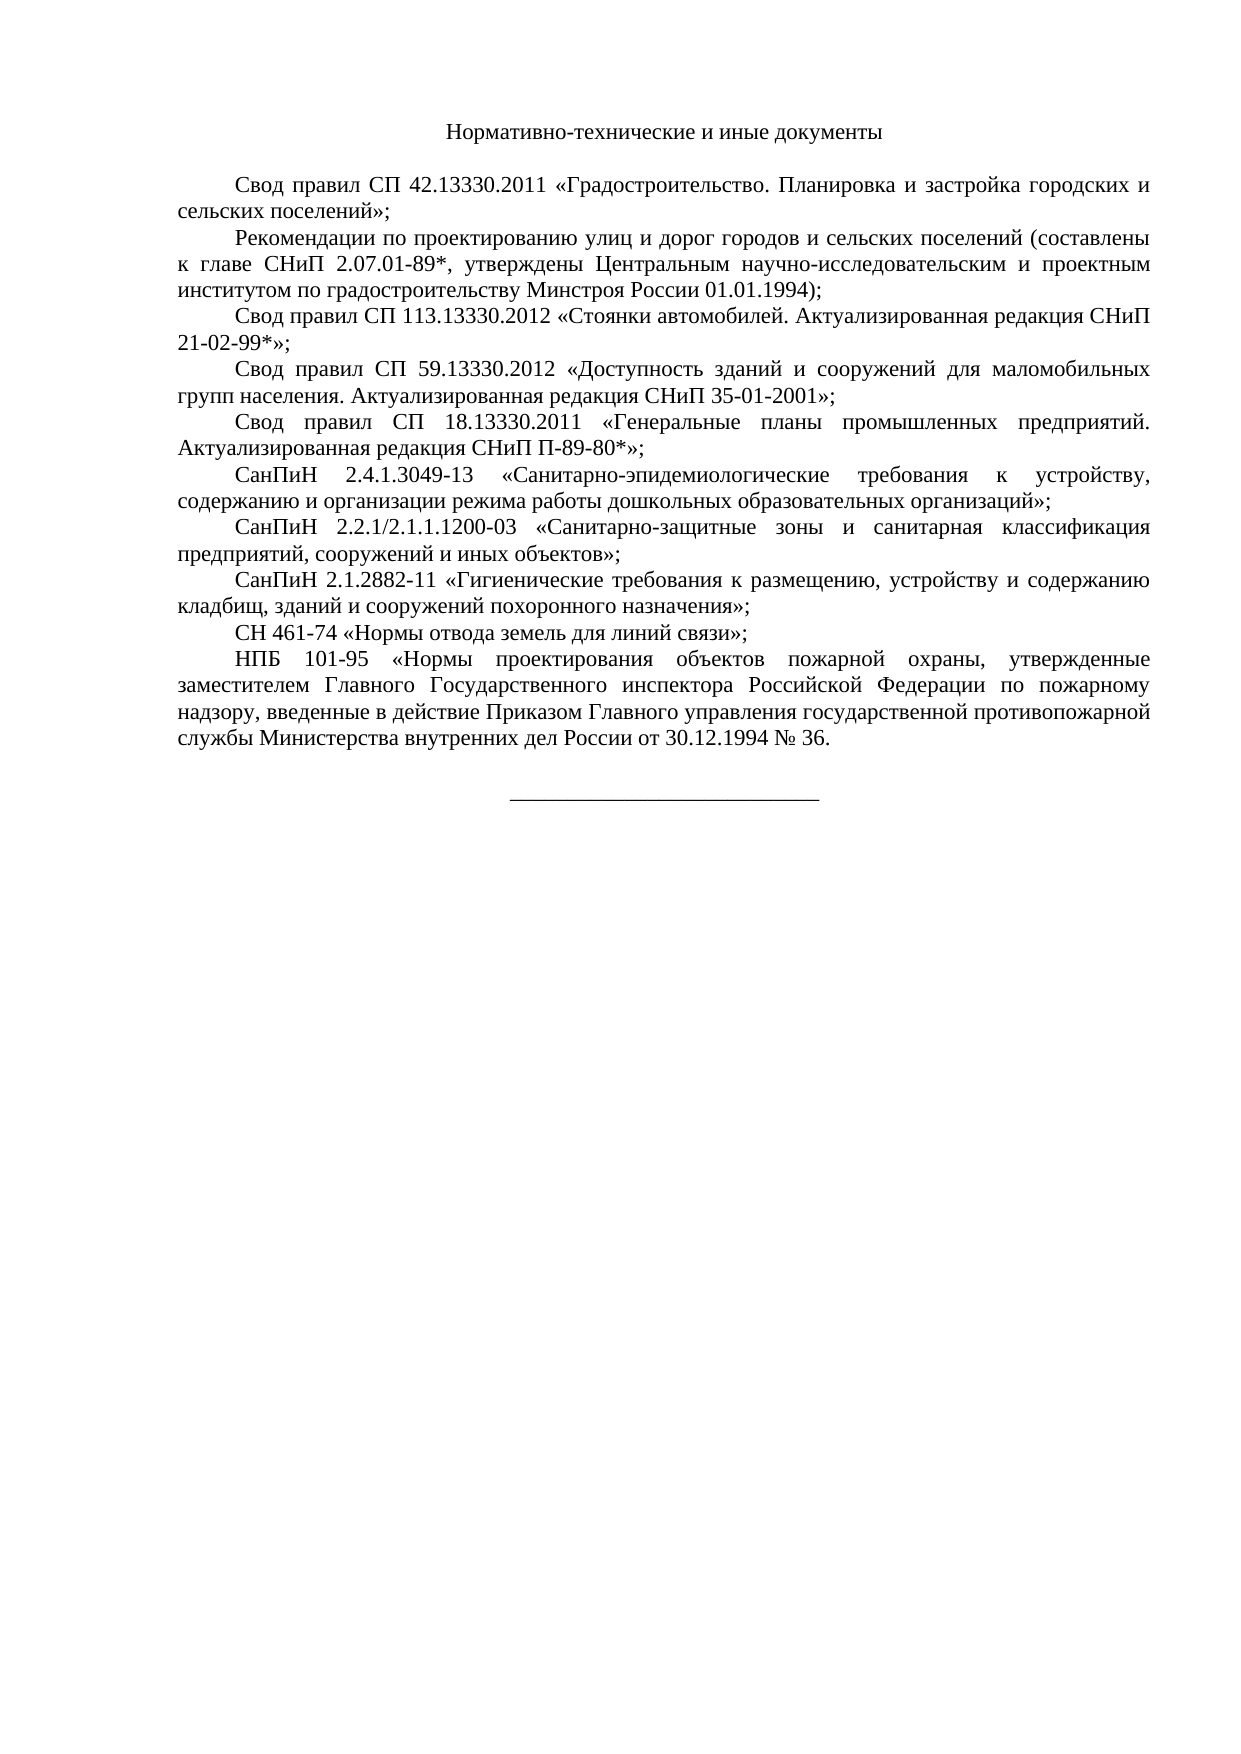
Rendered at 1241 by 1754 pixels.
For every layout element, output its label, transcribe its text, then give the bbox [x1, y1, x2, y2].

text НПБ 101-95 «Нормы проектирования объектов пожарной охраны, утвержденные заместителем Главного Государственного инспектора Российской Федерации по пожарному надзору, введенные в действие Приказом Главного управления государственной противопожарной службы Министерства внутренних дел России от 30.12.1994 № 36. [177, 645, 1152, 751]
text СанПиН 2.1.2882-11 «Гигиенические требования к размещению, устройству и содержанию кладбищ, зданий и сооружений похоронного назначения»; [177, 566, 1152, 619]
text СанПиН 2.4.1.3049-13 «Санитарно-эпидемиологические требования к устройству, содержанию и организации режима работы дошкольных образовательных организаций»; [177, 461, 1152, 513]
text Нормативно-технические и иные документы [177, 118, 1152, 144]
text Свод правил СП 42.13330.2011 «Градостроительство. Планировка и застройка городских и сельских поселений»; [177, 171, 1152, 223]
text ___________________________ [177, 777, 1152, 803]
text Рекомендации по проектированию улиц и дорог городов и сельских поселений (составлены к главе СНиП 2.07.01-89*, утверждены Центральным научно-исследовательским и проектным институтом по градостроительству Минстроя России 01.01.1994); [177, 223, 1152, 303]
text СанПиН 2.2.1/2.1.1.1200-03 «Санитарно-защитные зоны и санитарная классификация предприятий, сооружений и иных объектов»; [177, 513, 1152, 566]
text Свод правил СП 59.13330.2012 «Доступность зданий и сооружений для маломобильных групп населения. Актуализированная редакция СНиП 35-01-2001»; [177, 355, 1152, 408]
text Свод правил СП 113.13330.2012 «Стоянки автомобилей. Актуализированная редакция СНиП 21-02-99*»; [177, 303, 1152, 355]
text Свод правил СП 18.13330.2011 «Генеральные планы промышленных предприятий. Актуализированная редакция СНиП П-89-80*»; [177, 408, 1152, 461]
text СН 461-74 «Нормы отвода земель для линий связи»; [177, 619, 1152, 645]
